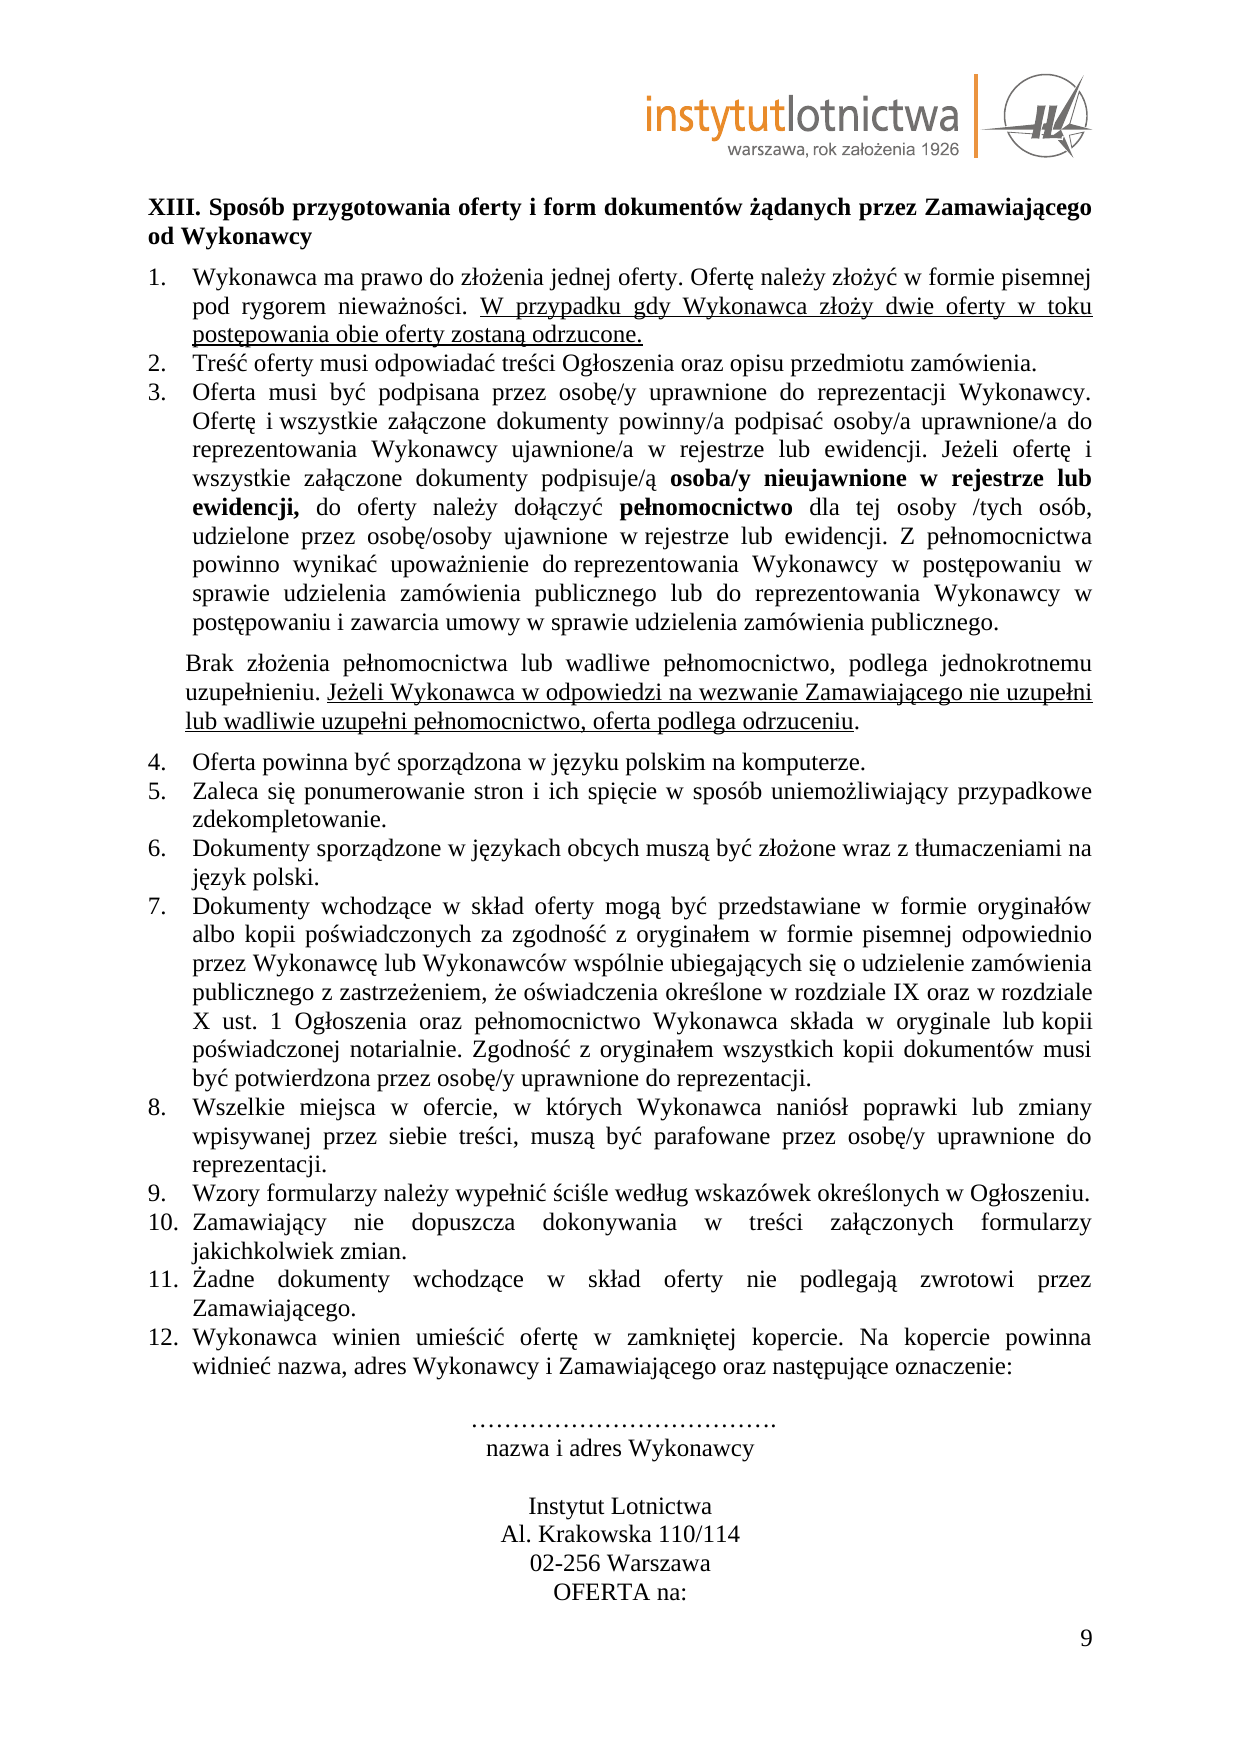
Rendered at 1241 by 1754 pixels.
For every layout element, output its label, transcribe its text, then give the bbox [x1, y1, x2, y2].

list Treść oferty musi odpowiadać treści Ogłoszenia oraz opisu przedmiotu zamówienia. [148, 348, 1093, 377]
list Zaleca się ponumerowanie stron i ich spięcie w sposób uniemożliwiający przypadkowe zdekompletowanie. [148, 776, 1093, 833]
list Zamawiający nie dopuszcza dokonywania w treści załączonych formularzy jakichkolwiek zmian. [148, 1207, 1093, 1264]
text ………………………………. [148, 1404, 1093, 1433]
text Al. Krakowska 110/114 [148, 1519, 1093, 1548]
list Wykonawca ma prawo do złożenia jednej oferty. Ofertę należy złożyć w formie pisemnej pod rygorem nieważności. W przypadku gdy Wykonawca złoży dwie oferty w toku postępowania obie oferty zostaną odrzucone. [148, 262, 1093, 348]
text nazwa i adres Wykonawcy [148, 1433, 1093, 1462]
text OFERTA na: [148, 1577, 1093, 1606]
subtitle XIII. Sposób przygotowania oferty i form dokumentów żądanych przez Zamawiającego od Wykonawcy [148, 192, 1093, 249]
list Wszelkie miejsca w ofercie, w których Wykonawca naniósł poprawki lub zmiany wpisywanej przez siebie treści, muszą być parafowane przez osobę/y uprawnione do reprezentacji. [148, 1092, 1093, 1178]
list Wzory formularzy należy wypełnić ściśle według wskazówek określonych w Ogłoszeniu. [148, 1178, 1093, 1207]
text Instytut Lotnictwa [148, 1491, 1093, 1519]
text 02-256 Warszawa [148, 1548, 1093, 1577]
list Oferta powinna być sporządzona w języku polskim na komputerze. [148, 747, 1093, 776]
list Żadne dokumenty wchodzące w skład oferty nie podlegają zwrotowi przez Zamawiającego. [148, 1264, 1093, 1322]
text Brak złożenia pełnomocnictwa lub wadliwe pełnomocnictwo, podlega jednokrotnemu uzupełnieniu. Jeżeli Wykonawca w odpowiedzi na wezwanie Zamawiającego nie uzupełni lub wadliwie uzupełni pełnomocnictwo, oferta podlega odrzuceniu. [185, 648, 1093, 734]
list Wykonawca winien umieścić ofertę w zamkniętej kopercie. Na kopercie powinna widnieć nazwa, adres Wykonawcy i Zamawiającego oraz następujące oznaczenie: [148, 1322, 1093, 1379]
list Dokumenty sporządzone w językach obcych muszą być złożone wraz z tłumaczeniami na język polski. [148, 833, 1093, 891]
list Dokumenty wchodzące w skład oferty mogą być przedstawiane w formie oryginałów albo kopii poświadczonych za zgodność z oryginałem w formie pisemnej odpowiednio przez Wykonawcę lub Wykonawców wspólnie ubiegających się o udzielenie zamówienia publicznego z zastrzeżeniem, że oświadczenia określone w rozdziale IX oraz w rozdziale X ust. 1 Ogłoszenia oraz pełnomocnictwo Wykonawca składa w oryginale lub kopii poświadczonej notarialnie. Zgodność z oryginałem wszystkich kopii dokumentów musi być potwierdzona przez osobę/y uprawnione do reprezentacji. [148, 891, 1093, 1092]
list Oferta musi być podpisana przez osobę/y uprawnione do reprezentacji Wykonawcy. Ofertę i wszystkie załączone dokumenty powinny/a podpisać osoby/a uprawnione/a do reprezentowania Wykonawcy ujawnione/a w rejestrze lub ewidencji. Jeżeli ofertę i wszystkie załączone dokumenty podpisuje/ą osoba/y nieujawnione w rejestrze lub ewidencji, do oferty należy dołączyć pełnomocnictwo dla tej osoby /tych osób, udzielone przez osobę/osoby ujawnione w rejestrze lub ewidencji. Z pełnomocnictwa powinno wynikać upoważnienie do reprezentowania Wykonawcy w postępowaniu w sprawie udzielenia zamówienia publicznego lub do reprezentowania Wykonawcy w postępowaniu i zawarcia umowy w sprawie udzielenia zamówienia publicznego. [148, 377, 1093, 636]
